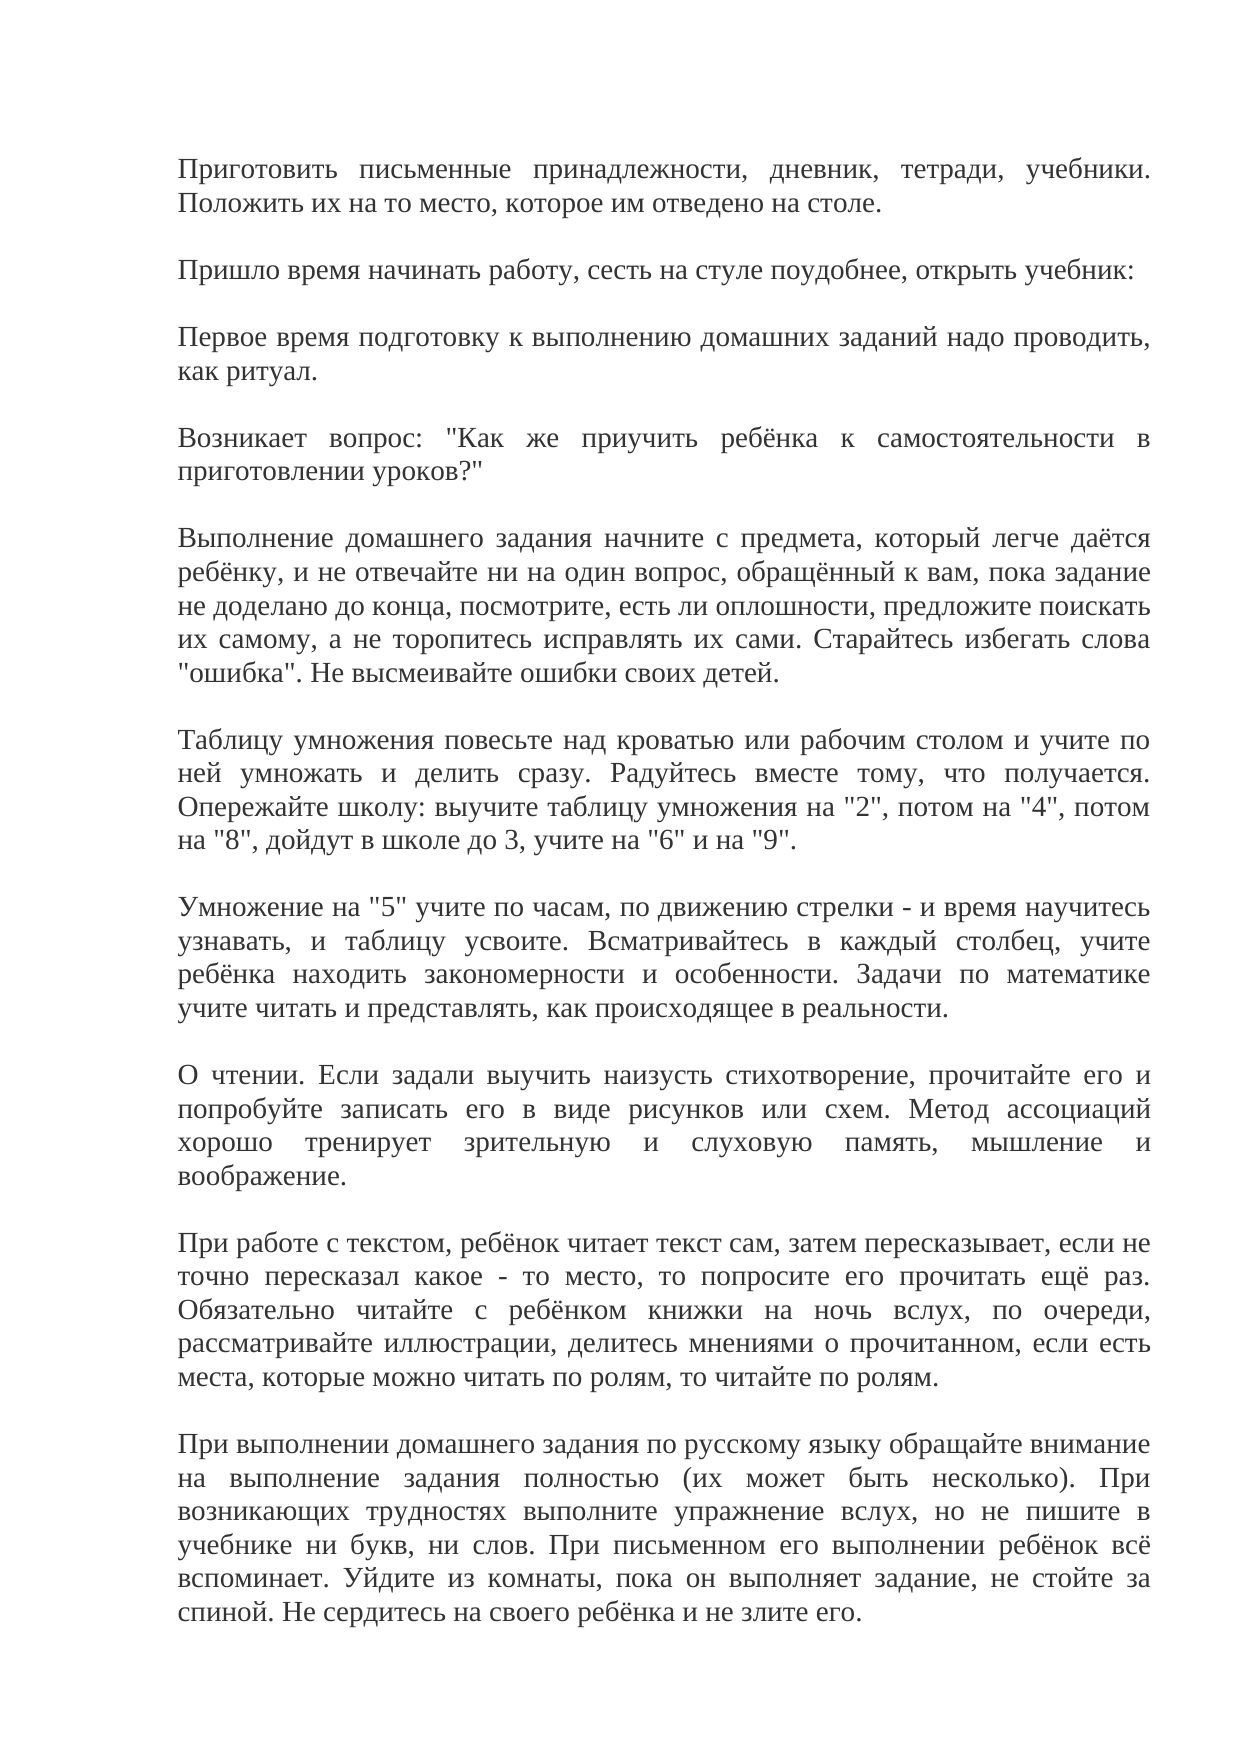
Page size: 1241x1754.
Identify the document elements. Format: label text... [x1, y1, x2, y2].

text Пришло время начинать работу, сесть на стуле поудобнее, открыть учебник: [177, 252, 1152, 286]
text О чтении. Если задали выучить наизусть стихотворение, прочитайте его и попробуйте записать его в виде рисунков или схем. Метод ассоциаций хорошо тренирует зрительную и слуховую память, мышление и воображение. [177, 1057, 1152, 1191]
text Таблицу умножения повесьте над кроватью или рабочим столом и учите по ней умножать и делить сразу. Радуйтесь вместе тому, что получается. Опережайте школу: выучите таблицу умножения на "2", потом на "4", потом на "8", дойдут в школе до 3, учите на "6" и на "9". [177, 722, 1152, 856]
text Приготовить письменные принадлежности, дневник, тетради, учебники. Положить их на то место, которое им отведено на столе. [177, 152, 1152, 219]
text При выполнении домашнего задания по русскому языку обращайте внимание на выполнение задания полностью (их может быть несколько). При возникающих трудностях выполните упражнение вслух, но не пишите в учебнике ни букв, ни слов. При письменном его выполнении ребёнок всё вспоминает. Уйдите из комнаты, пока он выполняет задание, не стойте за спиной. Не сердитесь на своего ребёнка и не злите его. [177, 1426, 1152, 1627]
text Выполнение домашнего задания начните с предмета, который легче даётся ребёнку, и не отвечайте ни на один вопрос, обращённый к вам, пока задание не доделано до конца, посмотрите, есть ли оплошности, предложите поискать их самому, а не торопитесь исправлять их сами. Старайтесь избегать слова "ошибка". Не высмеивайте ошибки своих детей. [177, 521, 1152, 688]
text При работе с текстом, ребёнок читает текст сам, затем пересказывает, если не точно пересказал какое - то место, то попросите его прочитать ещё раз. Обязательно читайте с ребёнком книжки на ночь вслух, по очереди, рассматривайте иллюстрации, делитесь мнениями о прочитанном, если есть места, которые можно читать по ролям, то читайте по ролям. [177, 1225, 1152, 1393]
text Возникает вопрос: "Как же приучить ребёнка к самостоятельности в приготовлении уроков?" [177, 420, 1152, 487]
text Первое время подготовку к выполнению домашних заданий надо проводить, как ритуал. [177, 319, 1152, 386]
text Умножение на "5" учите по часам, по движению стрелки - и время научитесь узнавать, и таблицу усвоите. Всматривайтесь в каждый столбец, учите ребёнка находить закономерности и особенности. Задачи по математике учите читать и представлять, как происходящее в реальности. [177, 889, 1152, 1024]
